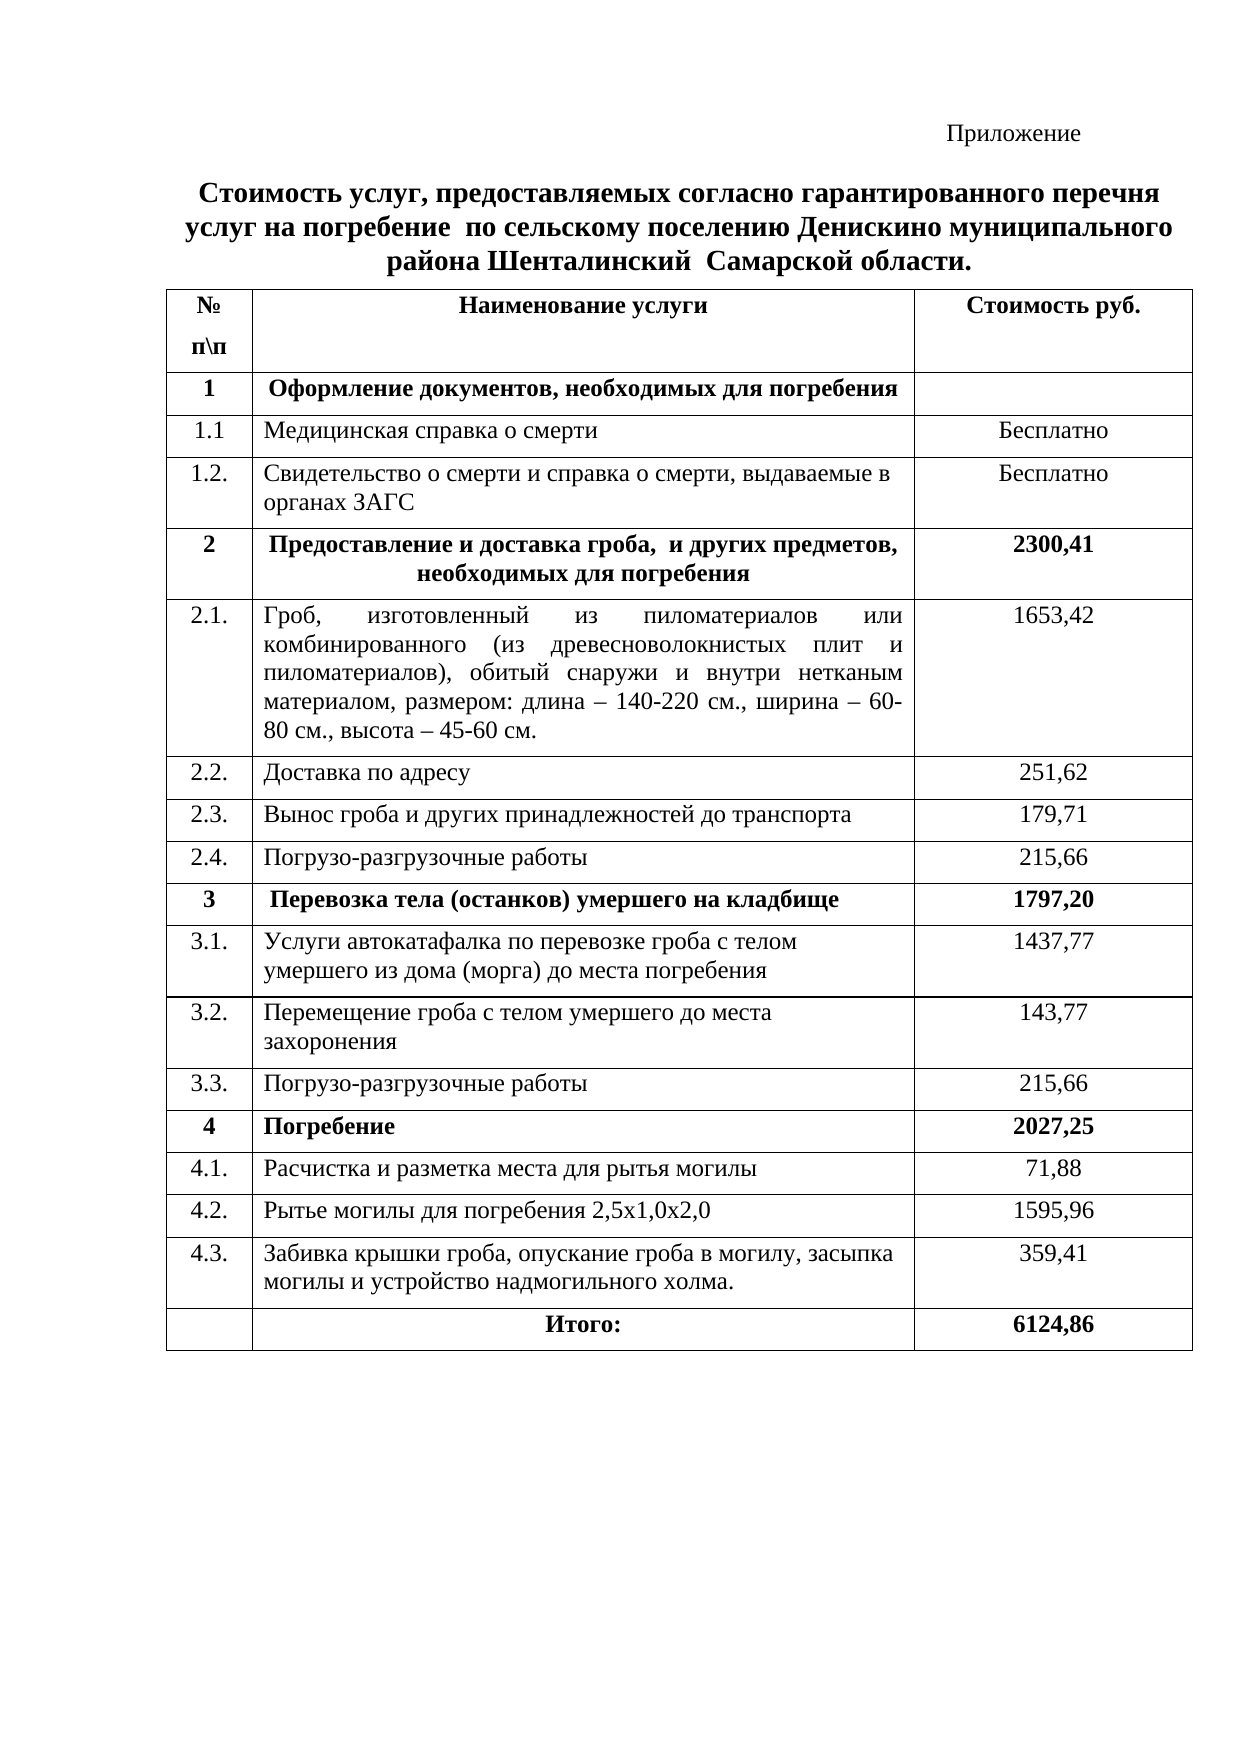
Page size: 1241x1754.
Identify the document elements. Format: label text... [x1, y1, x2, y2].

table_cell 2.2. [167, 757, 252, 798]
table_cell 1.1 [167, 416, 252, 457]
table_cell 251,62 [915, 757, 1192, 798]
table_cell 6124,86 [915, 1309, 1192, 1350]
table_cell 359,41 [915, 1238, 1192, 1308]
table_cell Гроб, изготовленный из пиломатериалов или комбинированного (из древесноволокнистых плит и пиломатериалов), обитый снаружи и внутри нетканым материалом, размером: длина – 140-220 см., ширина – 60-80 см., высота – 45-60 см. [253, 600, 914, 756]
table_cell 3 [167, 884, 252, 925]
table_cell Итого: [253, 1309, 914, 1350]
table_cell 1 [167, 373, 252, 414]
table_cell 71,88 [915, 1153, 1192, 1194]
table_cell 4.1. [167, 1153, 252, 1194]
table_cell Бесплатно [915, 458, 1192, 528]
table_cell Оформление документов, необходимых для погребения [253, 373, 914, 414]
table_cell 179,71 [915, 800, 1192, 841]
table_cell Рытье могилы для погребения 2,5х1,0х2,0 [253, 1195, 914, 1237]
table_cell Погрузо-разгрузочные работы [253, 842, 914, 883]
table_cell 215,66 [915, 1069, 1192, 1110]
table_cell 2 [167, 529, 252, 599]
table_cell Расчистка и разметка места для рытья могилы [253, 1153, 914, 1194]
table_cell 1653,42 [915, 600, 1192, 756]
table_cell Забивка крышки гроба, опускание гроба в могилу, засыпка могилы и устройство надмогильного холма. [253, 1238, 914, 1308]
table_cell 1797,20 [915, 884, 1192, 925]
table_cell Бесплатно [915, 416, 1192, 457]
table_cell Свидетельство о смерти и справка о смерти, выдаваемые в органах ЗАГС [253, 458, 914, 528]
table_cell 2027,25 [915, 1111, 1192, 1152]
table_header № п\п [167, 290, 252, 372]
table_cell Погрузо-разгрузочные работы [253, 1069, 914, 1110]
table_cell Вынос гроба и других принадлежностей до транспорта [253, 800, 914, 841]
table_header Стоимость руб. [915, 290, 1192, 372]
table_cell [915, 373, 1192, 414]
table_cell Перемещение гроба с телом умершего до места захоронения [253, 998, 914, 1067]
table_cell 3.1. [167, 926, 252, 996]
table_cell Перевозка тела (останков) умершего на кладбище [253, 884, 914, 925]
table_cell 3.3. [167, 1069, 252, 1110]
table_cell Погребение [253, 1111, 914, 1152]
table_header Наименование услуги [253, 290, 914, 372]
table_cell 215,66 [915, 842, 1192, 883]
table_cell Услуги автокатафалка по перевозке гроба с телом умершего из дома (морга) до места погребения [253, 926, 914, 996]
table_cell [167, 1309, 252, 1350]
table_cell 4.2. [167, 1195, 252, 1237]
table_cell 143,77 [915, 998, 1192, 1067]
table_cell Медицинская справка о смерти [253, 416, 914, 457]
table_cell Доставка по адресу [253, 757, 914, 798]
table_cell 3.2. [167, 998, 252, 1067]
table_cell 4 [167, 1111, 252, 1152]
table_cell Предоставление и доставка гроба, и других предметов, необходимых для погребения [253, 529, 914, 599]
table_cell 2.1. [167, 600, 252, 756]
table_cell 2300,41 [915, 529, 1192, 599]
table_cell 2.4. [167, 842, 252, 883]
table_cell 1595,96 [915, 1195, 1192, 1237]
text Стоимость услуг, предоставляемых согласно гарантированного перечня услуг на погребение по сельскому поселению Денискино муниципального района Шенталинский Самарской области. [177, 176, 1181, 276]
table_cell 2.3. [167, 800, 252, 841]
table_cell 1437,77 [915, 926, 1192, 996]
text Приложение [177, 118, 1181, 147]
table_cell 1.2. [167, 458, 252, 528]
table_cell 4.3. [167, 1238, 252, 1308]
